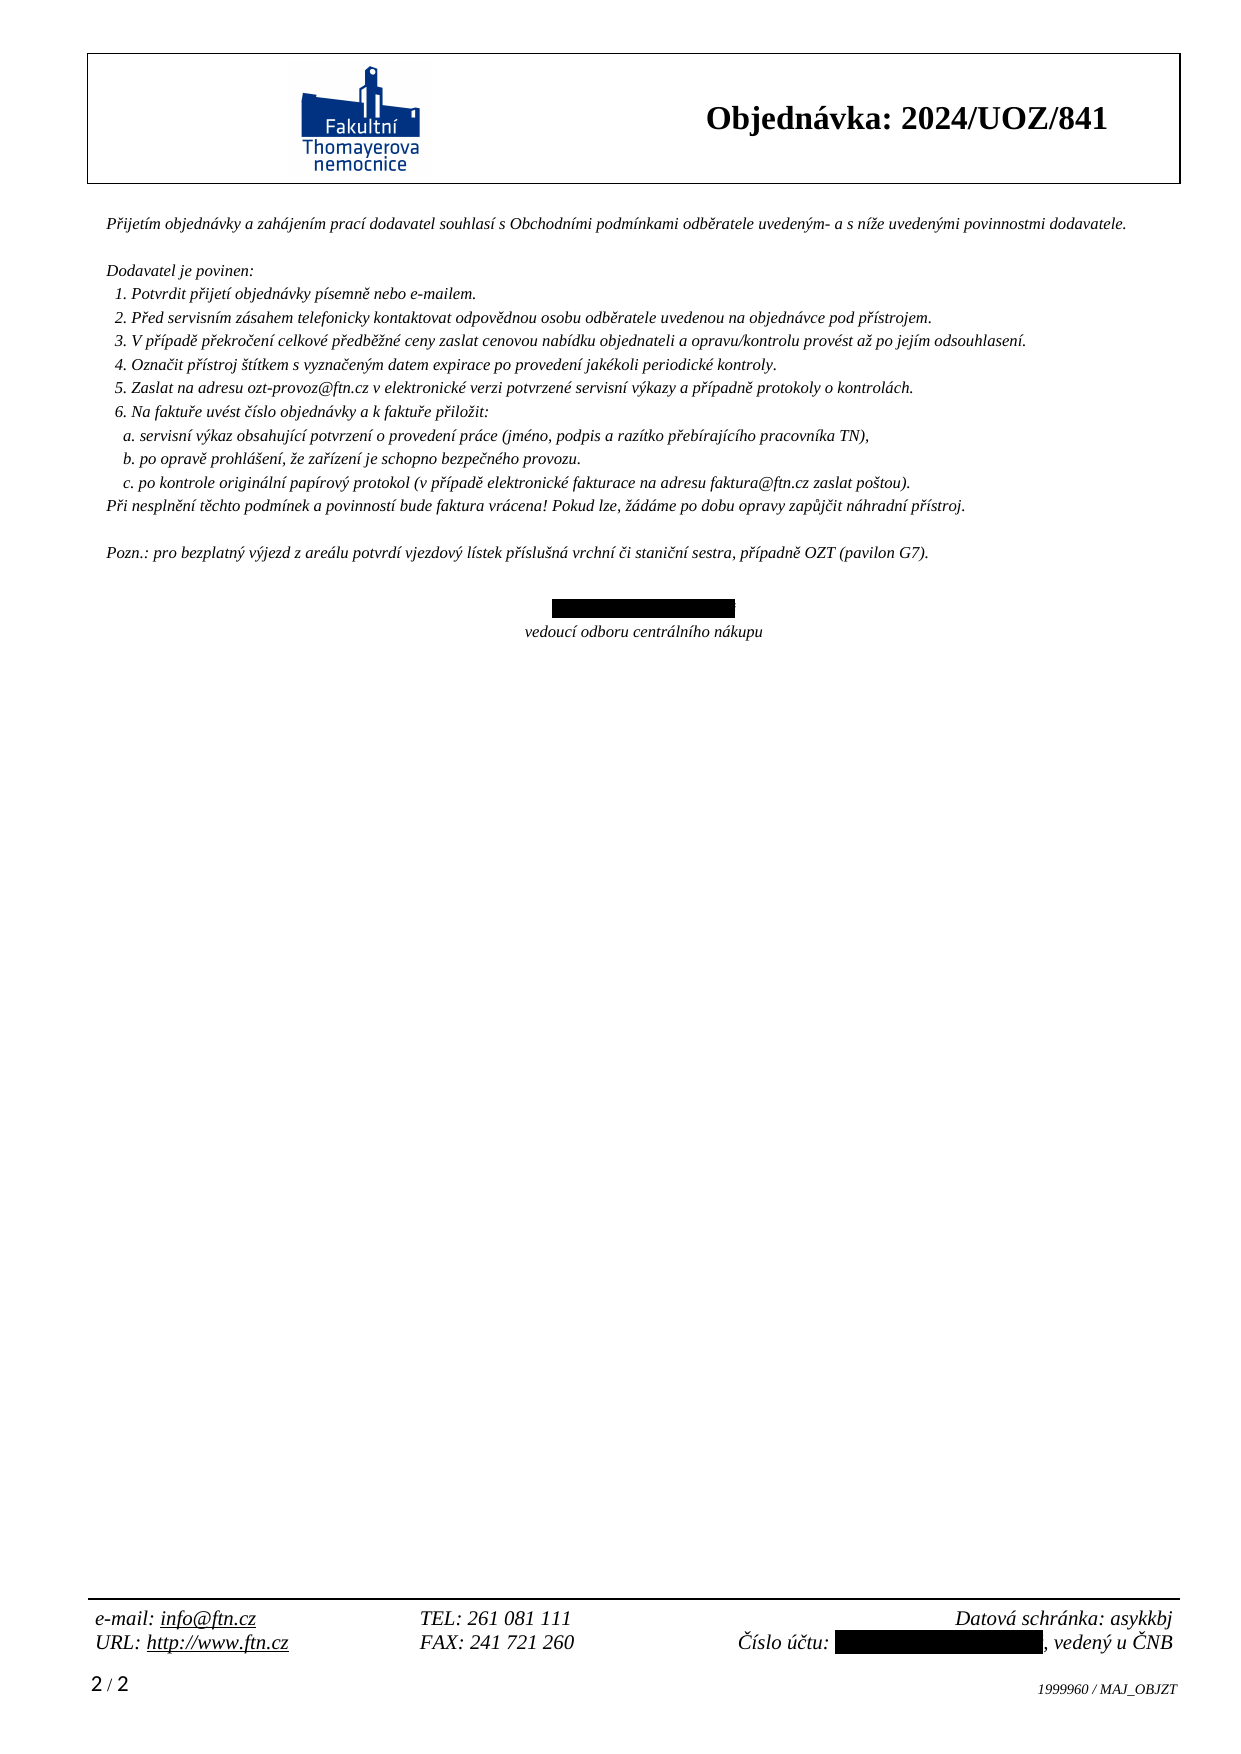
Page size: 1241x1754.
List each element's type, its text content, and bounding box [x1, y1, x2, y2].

text Přijetím objednávky a zahájením prací dodavatel souhlasí s Obchodními podmínkami odběratele uvedeným- a s níže uvedenými povinnostmi dodavatele. Dodavatel je povinen: 1. Potvrdit přijetí objednávky písemně nebo e-mailem. 2. Před servisním zásahem telefonicky kontaktovat odpovědnou osobu odběratele uvedenou na objednávce pod přístrojem. 3. V případě překročení celkové předběžné ceny zaslat cenovou nabídku objednateli a opravu/kontrolu provést až po jejím odsouhlasení. 4. Označit přístroj štítkem s vyznačeným datem expirace po provedení jakékoli periodické kontroly. 5. Zaslat na adresu ozt-provoz@ftn.cz v elektronické verzi potvrzené servisní výkazy a případně protokoly o kontrolách. 6. Na faktuře uvést číslo objednávky a k faktuře přiložit: a. servisní výkaz obsahující potvrzení o provedení práce (jméno, podpis a razítko přebírajícího pracovníka TN), b. po opravě prohlášení, že zařízení je schopno bezpečného provozu. c. po kontrole originální papírový protokol (v případě elektronické fakturace na adresu faktura@ftn.cz zaslat poštou). Při nesplnění těchto podmínek a povinností bude faktura vrácena! Pokud lze, žádáme po dobu opravy zapůjčit náhradní přístroj. Pozn.: pro bezplatný výjezd z areálu potvrdí vjezdový lístek příslušná vrchní či staniční sestra, případně OZT (pavilon G7). [106, 210, 1140, 563]
text ###################### vedoucí odboru centrálního nákupu [147, 572, 1140, 642]
picture [289, 60, 432, 177]
